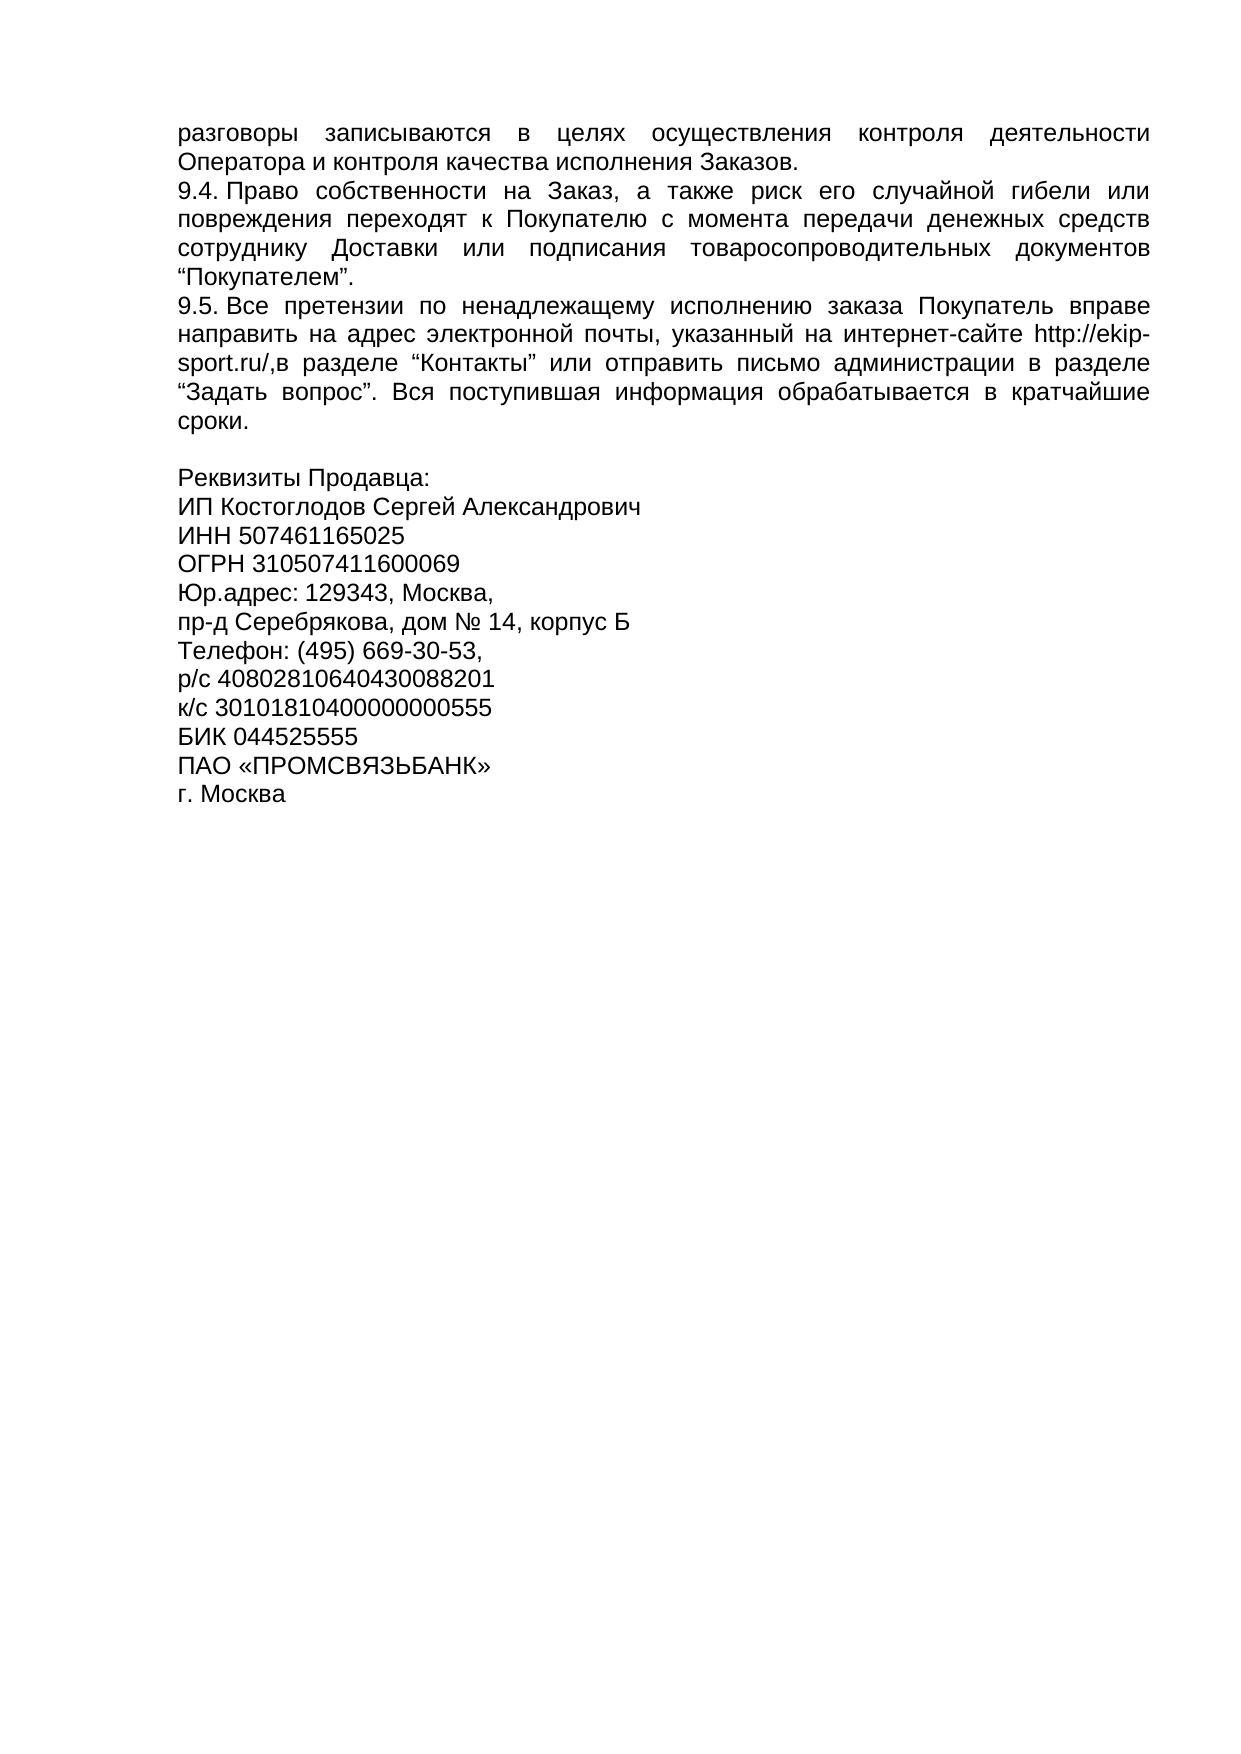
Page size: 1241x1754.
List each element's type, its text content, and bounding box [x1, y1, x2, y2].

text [177, 118, 1152, 176]
text ИП Костоглодов Сергей Александрович [177, 492, 1152, 521]
text БИК 044525555 [177, 722, 1152, 751]
text Юр.адрес: 129343, Москва, [177, 578, 1152, 607]
text ПАО «ПРОМСВЯЗЬБАНК» [177, 751, 1152, 779]
text г. Москва [177, 779, 1152, 808]
text ОГРН 310507411600069 [177, 549, 1152, 578]
text ИНН 507461165025 [177, 521, 1152, 549]
text р/с 40802810640430088201 [177, 664, 1152, 693]
text 9.4. Право собственности на Заказ, а также риск его случайной гибели или повреждения переходят к Покупателю с момента передачи денежных средств сотруднику Доставки или подписания товаросопроводительных документов “Покупателем”. [177, 176, 1152, 291]
text Телефон: (495) 669-30-53, [177, 636, 1152, 664]
text Реквизиты Продавца: [177, 463, 1152, 492]
text 9.5. Все претензии по ненадлежащему исполнению заказа Покупатель вправе направить на адрес электронной почты, указанный на интернет-сайте http://ekip-sport.ru/,в разделе “Контакты” или отправить письмо администрации в разделе “Задать вопрос”. Вся поступившая информация обрабатывается в кратчайшие сроки. [177, 291, 1152, 434]
text к/с 30101810400000000555 [177, 693, 1152, 722]
text пр-д Серебрякова, дом № 14, корпус Б [177, 607, 1152, 636]
